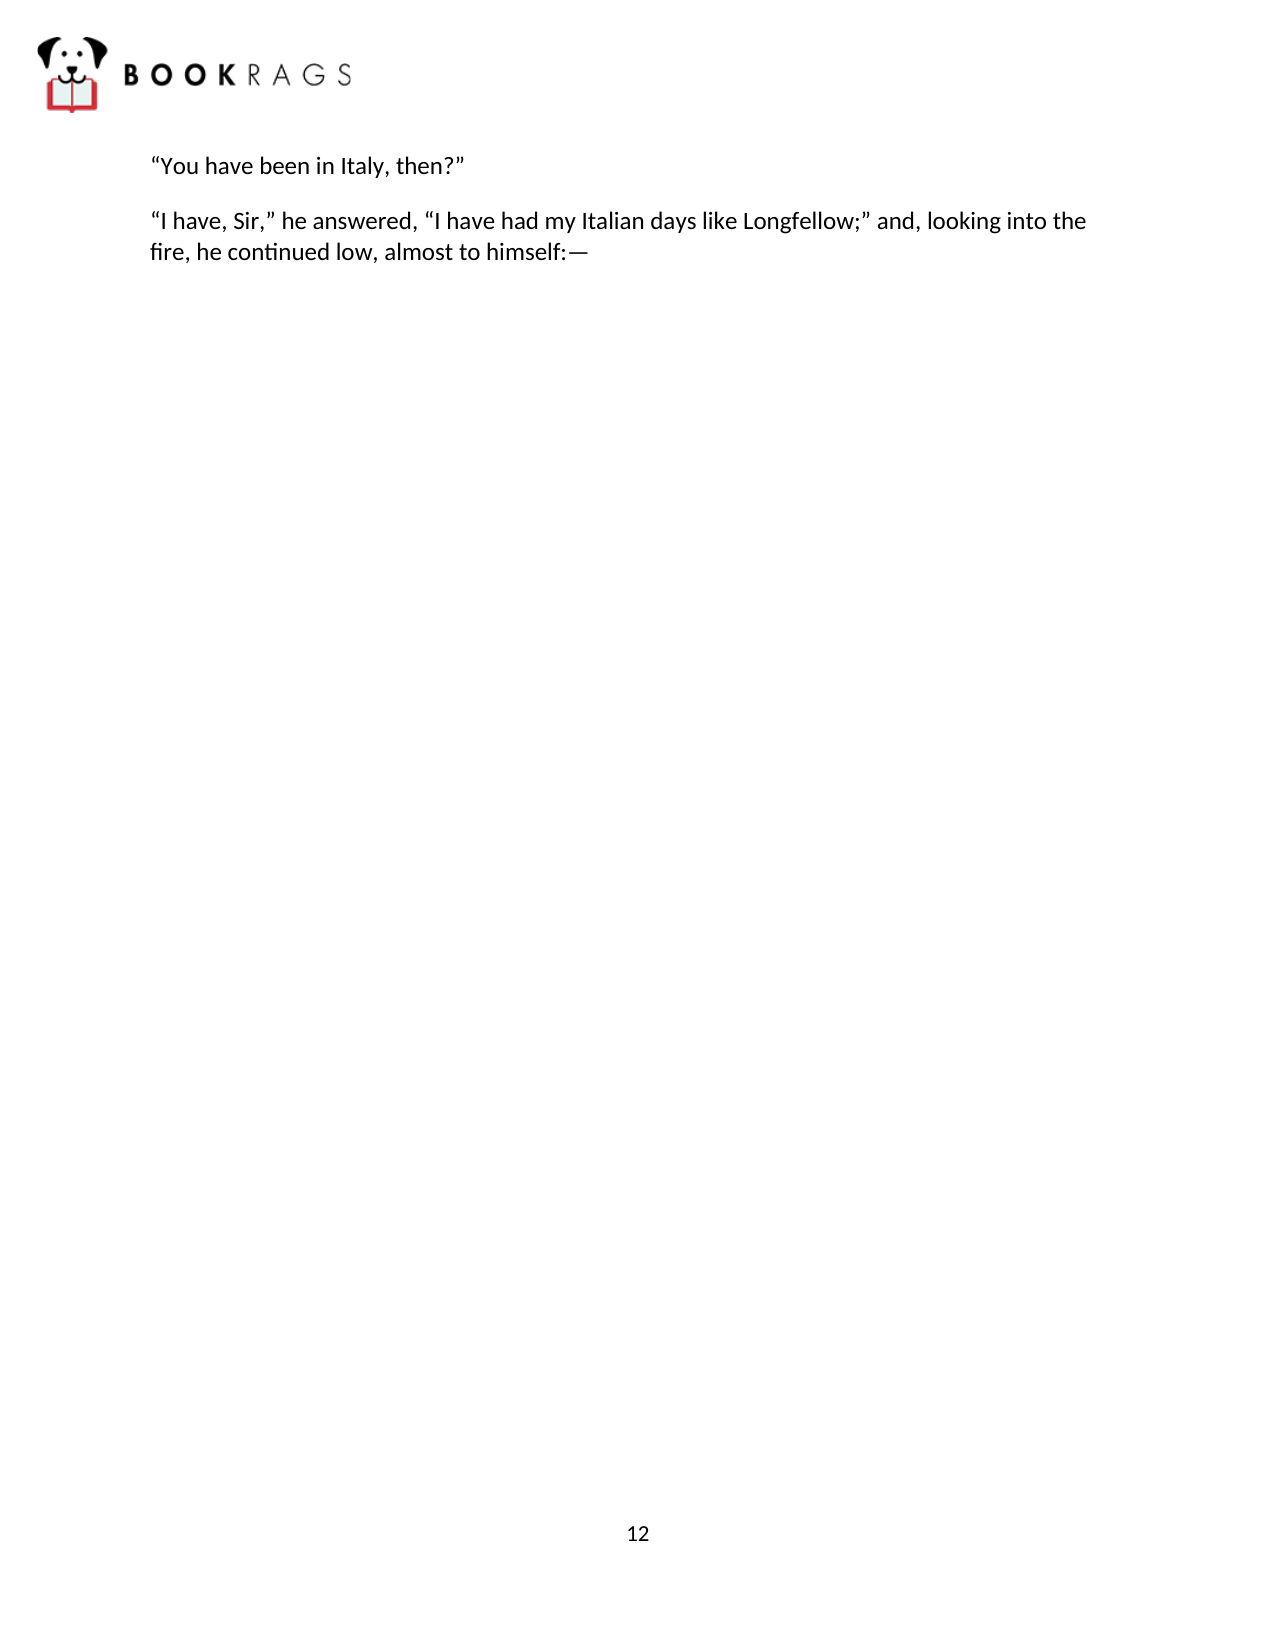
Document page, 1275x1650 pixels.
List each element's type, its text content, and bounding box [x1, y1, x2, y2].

picture [37, 37, 351, 113]
text “I have, Sir,” he answered, “I have had my Italian days like Longfellow;” and, looking into the fire, he continued low, almost to himself:—­ [150, 206, 1125, 267]
text “You have been in Italy, then?” [150, 150, 1125, 181]
